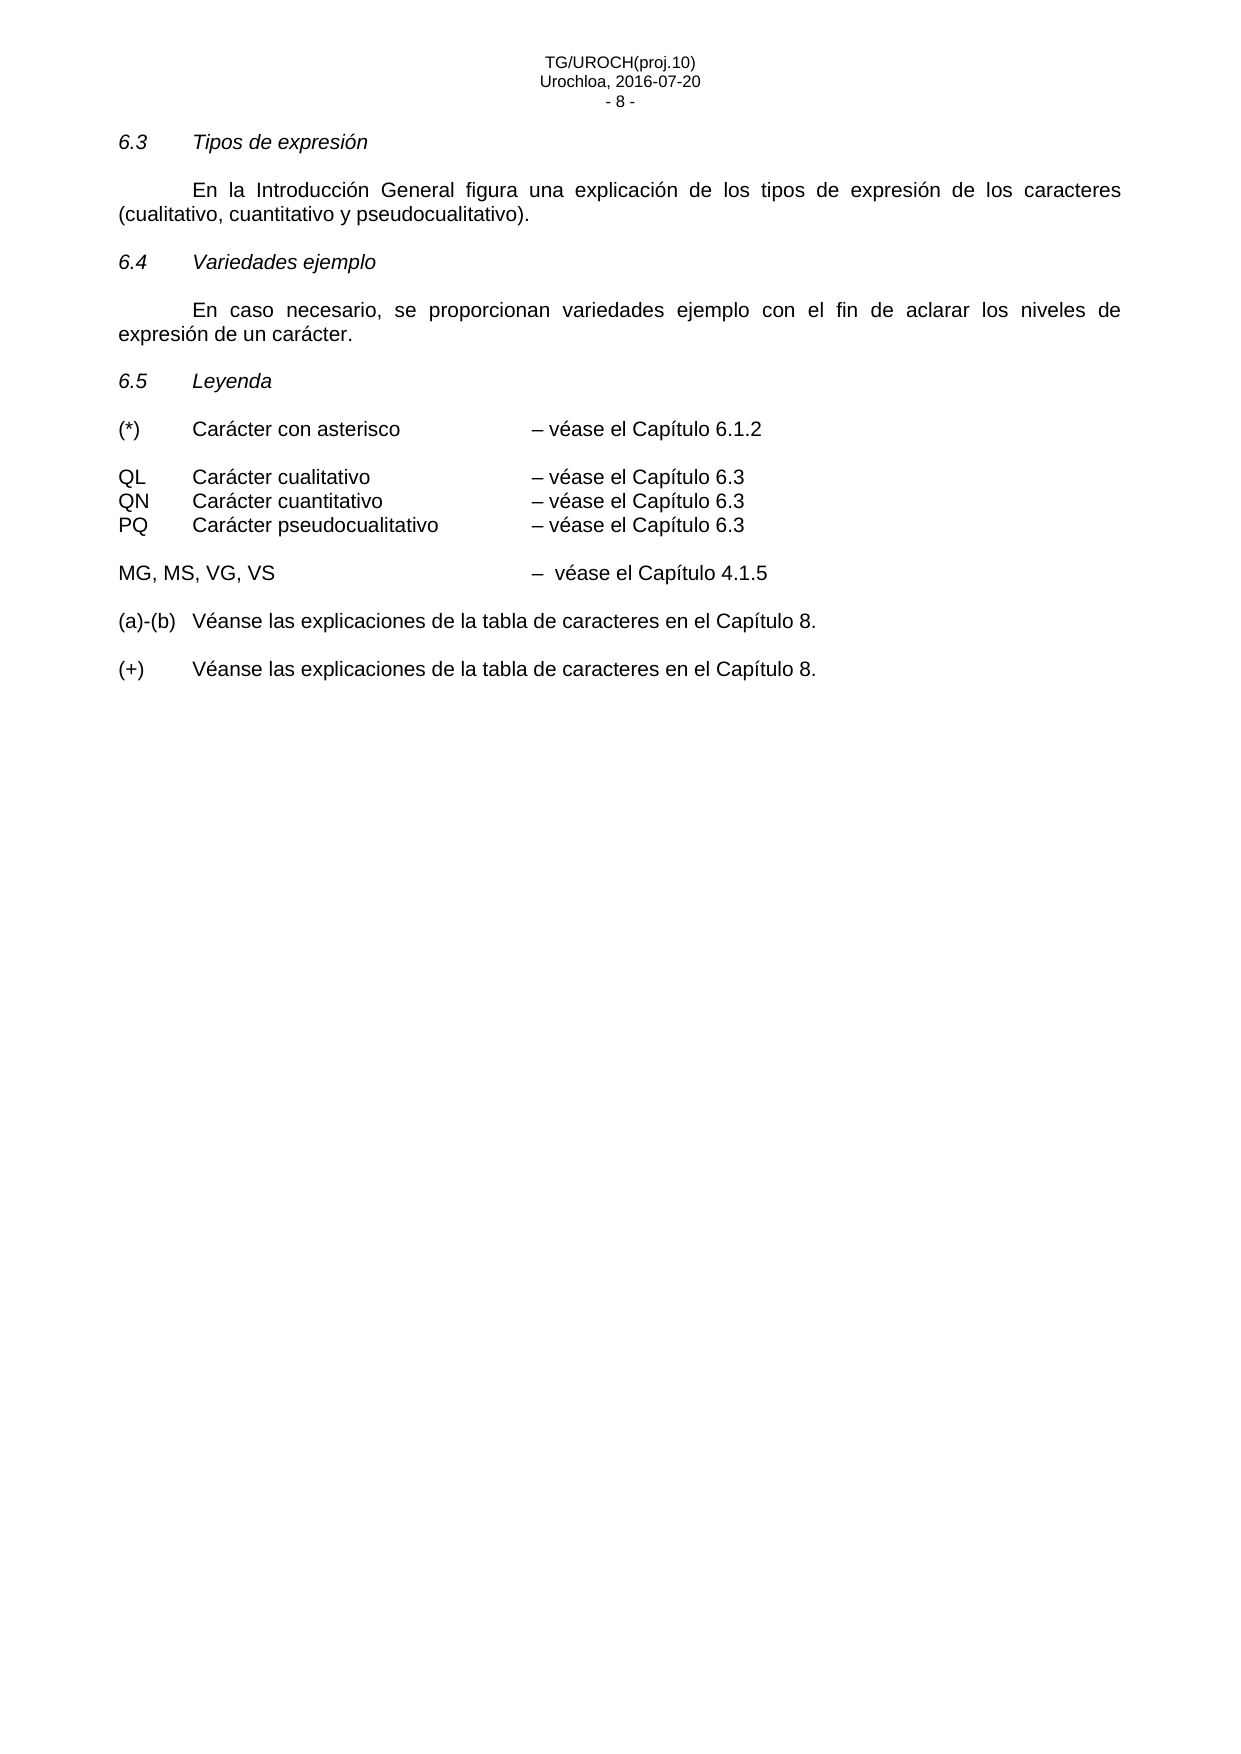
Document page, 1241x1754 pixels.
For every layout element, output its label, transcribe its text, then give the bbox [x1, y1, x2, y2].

text En la Introducción General figura una explicación de los tipos de expresión de los caracteres (cualitativo, cuantitativo y pseudocualitativo). [118, 178, 1122, 226]
text PQ Carácter pseudocualitativo – véase el Capítulo 6.3 [118, 513, 1122, 537]
text (a)-(b) Véanse las explicaciones de la tabla de caracteres en el Capítulo 8. [118, 609, 1122, 633]
text En caso necesario, se proporcionan variedades ejemplo con el fin de aclarar los niveles de expresión de un carácter. [118, 297, 1122, 345]
subtitle 6.5 Leyenda [118, 369, 1122, 393]
text MG, MS, VG, VS – véase el Capítulo 4.1.5 [118, 561, 1122, 585]
subtitle 6.3 Tipos de expresión [118, 130, 1122, 154]
subtitle 6.4 Variedades ejemplo [118, 249, 1122, 273]
text QL Carácter cualitativo – véase el Capítulo 6.3 [118, 465, 1122, 489]
text (+) Véanse las explicaciones de la tabla de caracteres en el Capítulo 8. [118, 657, 1122, 681]
text QN Carácter cuantitativo – véase el Capítulo 6.3 [118, 489, 1122, 513]
text (*) Carácter con asterisco – véase el Capítulo 6.1.2 [118, 417, 1122, 441]
